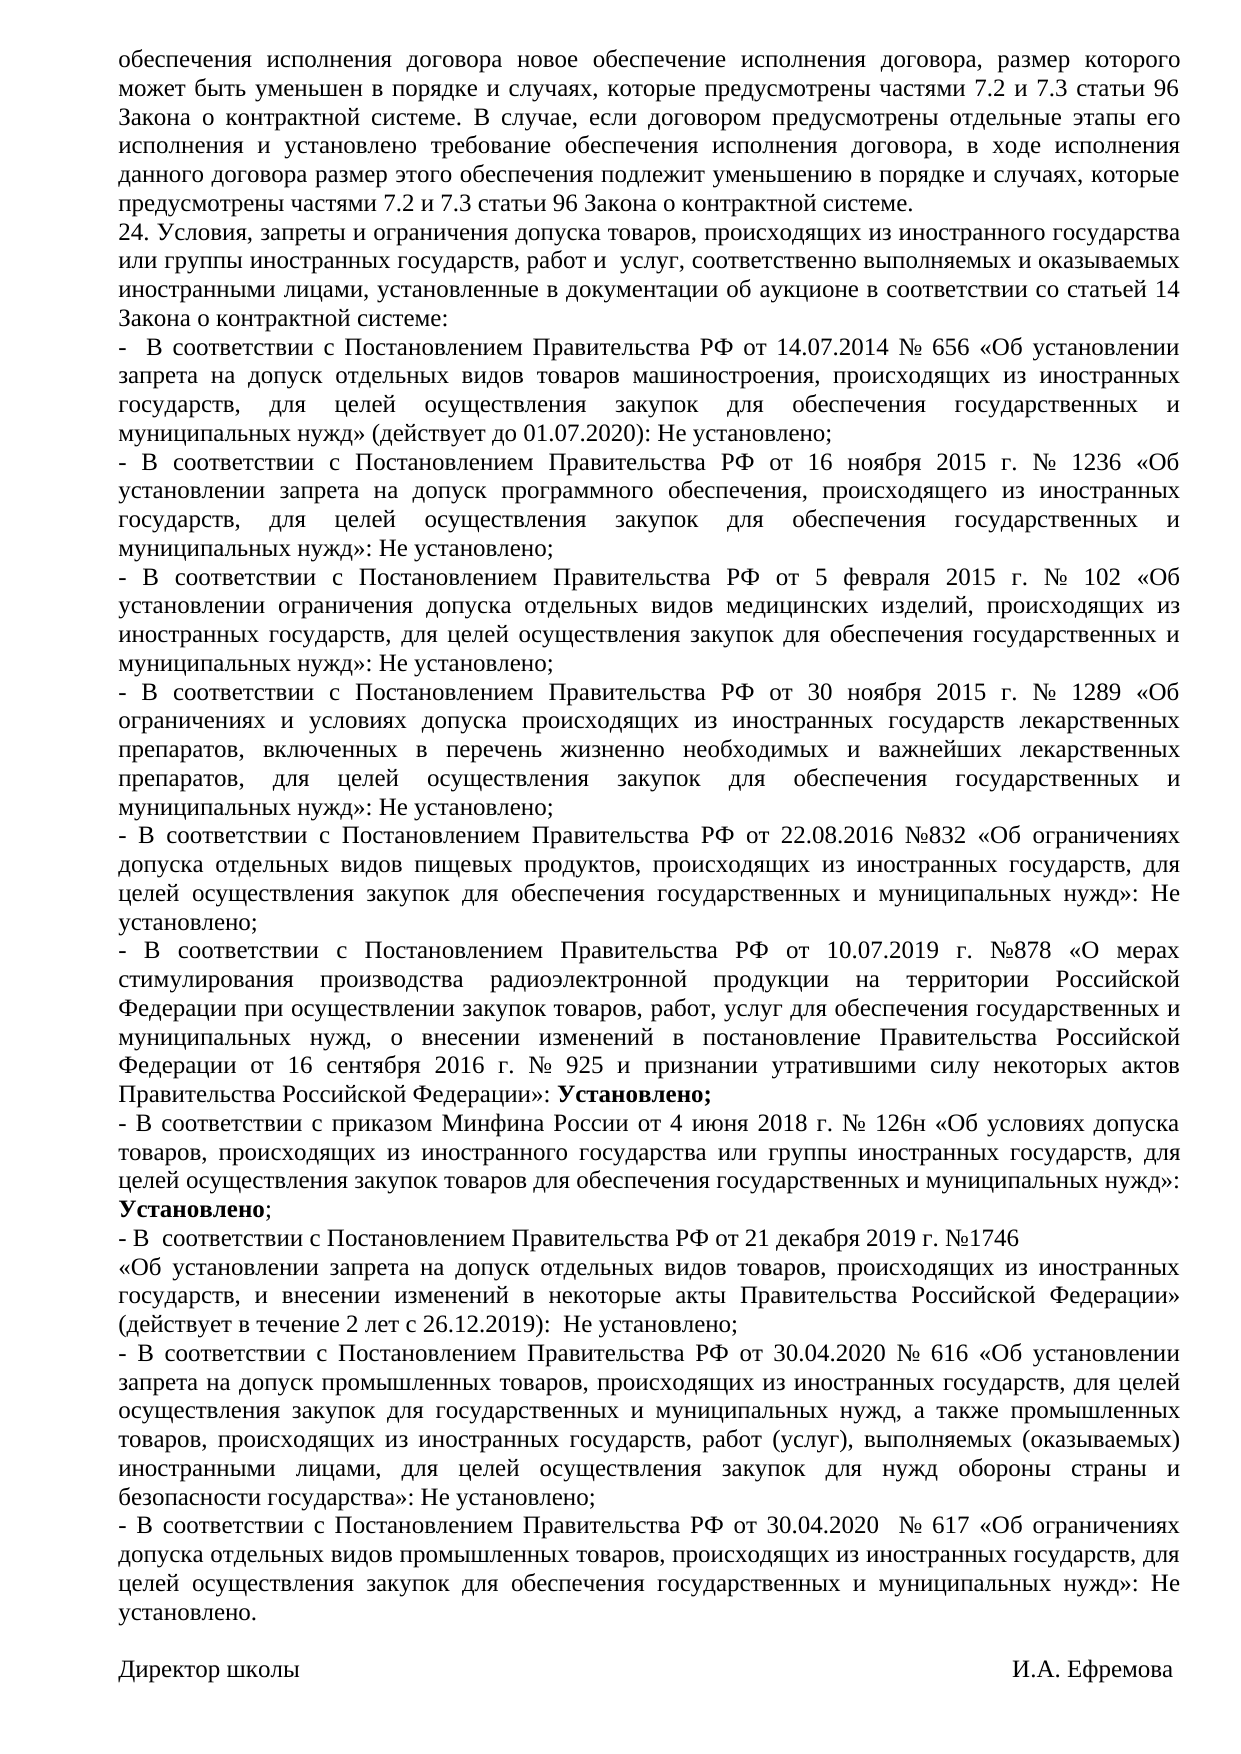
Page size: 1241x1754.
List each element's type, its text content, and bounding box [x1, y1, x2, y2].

text - В соответствии с Постановлением Правительства РФ от 30.04.2020 № 617 «Об ограничениях допуска отдельных видов промышленных товаров, происходящих из иностранных государств, для целей осуществления закупок для обеспечения государственных и муниципальных нужд»: Не установлено. [118, 1511, 1181, 1626]
text - В соответствии с Постановлением Правительства РФ от 10.07.2019 г. №878 «О мерах стимулирования производства радиоэлектронной продукции на территории Российской Федерации при осуществлении закупок товаров, работ, услуг для обеспечения государственных и муниципальных нужд, о внесении изменений в постановление Правительства Российской Федерации от 16 сентября 2016 г. № 925 и признании утратившими силу некоторых актов Правительства Российской Федерации»: Установлено; [118, 936, 1181, 1108]
text «Об установлении запрета на допуск отдельных видов товаров, происходящих из иностранных государств, и внесении изменений в некоторые акты Правительства Российской Федерации» (действует в течение 2 лет с 26.12.2019): Не установлено; [118, 1252, 1181, 1338]
text - В соответствии с Постановлением Правительства РФ от 30.04.2020 № 616 «Об установлении запрета на допуск промышленных товаров, происходящих из иностранных государств, для целей осуществления закупок для государственных и муниципальных нужд, а также промышленных товаров, происходящих из иностранных государств, работ (услуг), выполняемых (оказываемых) иностранными лицами, для целей осуществления закупок для нужд обороны страны и безопасности государства»: Не установлено; [118, 1338, 1181, 1511]
text - В соответствии с приказом Минфина России от 4 июня 2018 г. № 126н «Об условиях допуска товаров, происходящих из иностранного государства или группы иностранных государств, для целей осуществления закупок товаров для обеспечения государственных и муниципальных нужд»: Установлено; [118, 1108, 1181, 1223]
text Директор школы И.А. Ефремова [118, 1654, 1181, 1683]
text - В соответствии с Постановлением Правительства РФ от 14.07.2014 № 656 «Об установлении запрета на допуск отдельных видов товаров машиностроения, происходящих из иностранных государств, для целей осуществления закупок для обеспечения государственных и муниципальных нужд» (действует до 01.07.2020): Не установлено; [118, 332, 1181, 447]
text - В соответствии с Постановлением Правительства РФ от 21 декабря 2019 г. №1746 [118, 1223, 1181, 1252]
text - В соответствии с Постановлением Правительства РФ от 22.08.2016 №832 «Об ограничениях допуска отдельных видов пищевых продуктов, происходящих из иностранных государств, для целей осуществления закупок для обеспечения государственных и муниципальных нужд»: Не установлено; [118, 821, 1181, 936]
text - В соответствии с Постановлением Правительства РФ от 5 февраля 2015 г. № 102 «Об установлении ограничения допуска отдельных видов медицинских изделий, происходящих из иностранных государств, для целей осуществления закупок для обеспечения государственных и муниципальных нужд»: Не установлено; [118, 562, 1181, 677]
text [118, 44, 1181, 217]
text - В соответствии с Постановлением Правительства РФ от 16 ноября 2015 г. № 1236 «Об установлении запрета на допуск программного обеспечения, происходящего из иностранных государств, для целей осуществления закупок для обеспечения государственных и муниципальных нужд»: Не установлено; [118, 447, 1181, 562]
text - В соответствии с Постановлением Правительства РФ от 30 ноября 2015 г. № 1289 «Об ограничениях и условиях допуска происходящих из иностранных государств лекарственных препаратов, включенных в перечень жизненно необходимых и важнейших лекарственных препаратов, для целей осуществления закупок для обеспечения государственных и муниципальных нужд»: Не установлено; [118, 677, 1181, 821]
text 24. Условия, запреты и ограничения допуска товаров, происходящих из иностранного государства или группы иностранных государств, работ и услуг, соответственно выполняемых и оказываемых иностранными лицами, установленные в документации об аукционе в соответствии со статьей 14 Закона о контрактной системе: [118, 217, 1181, 332]
